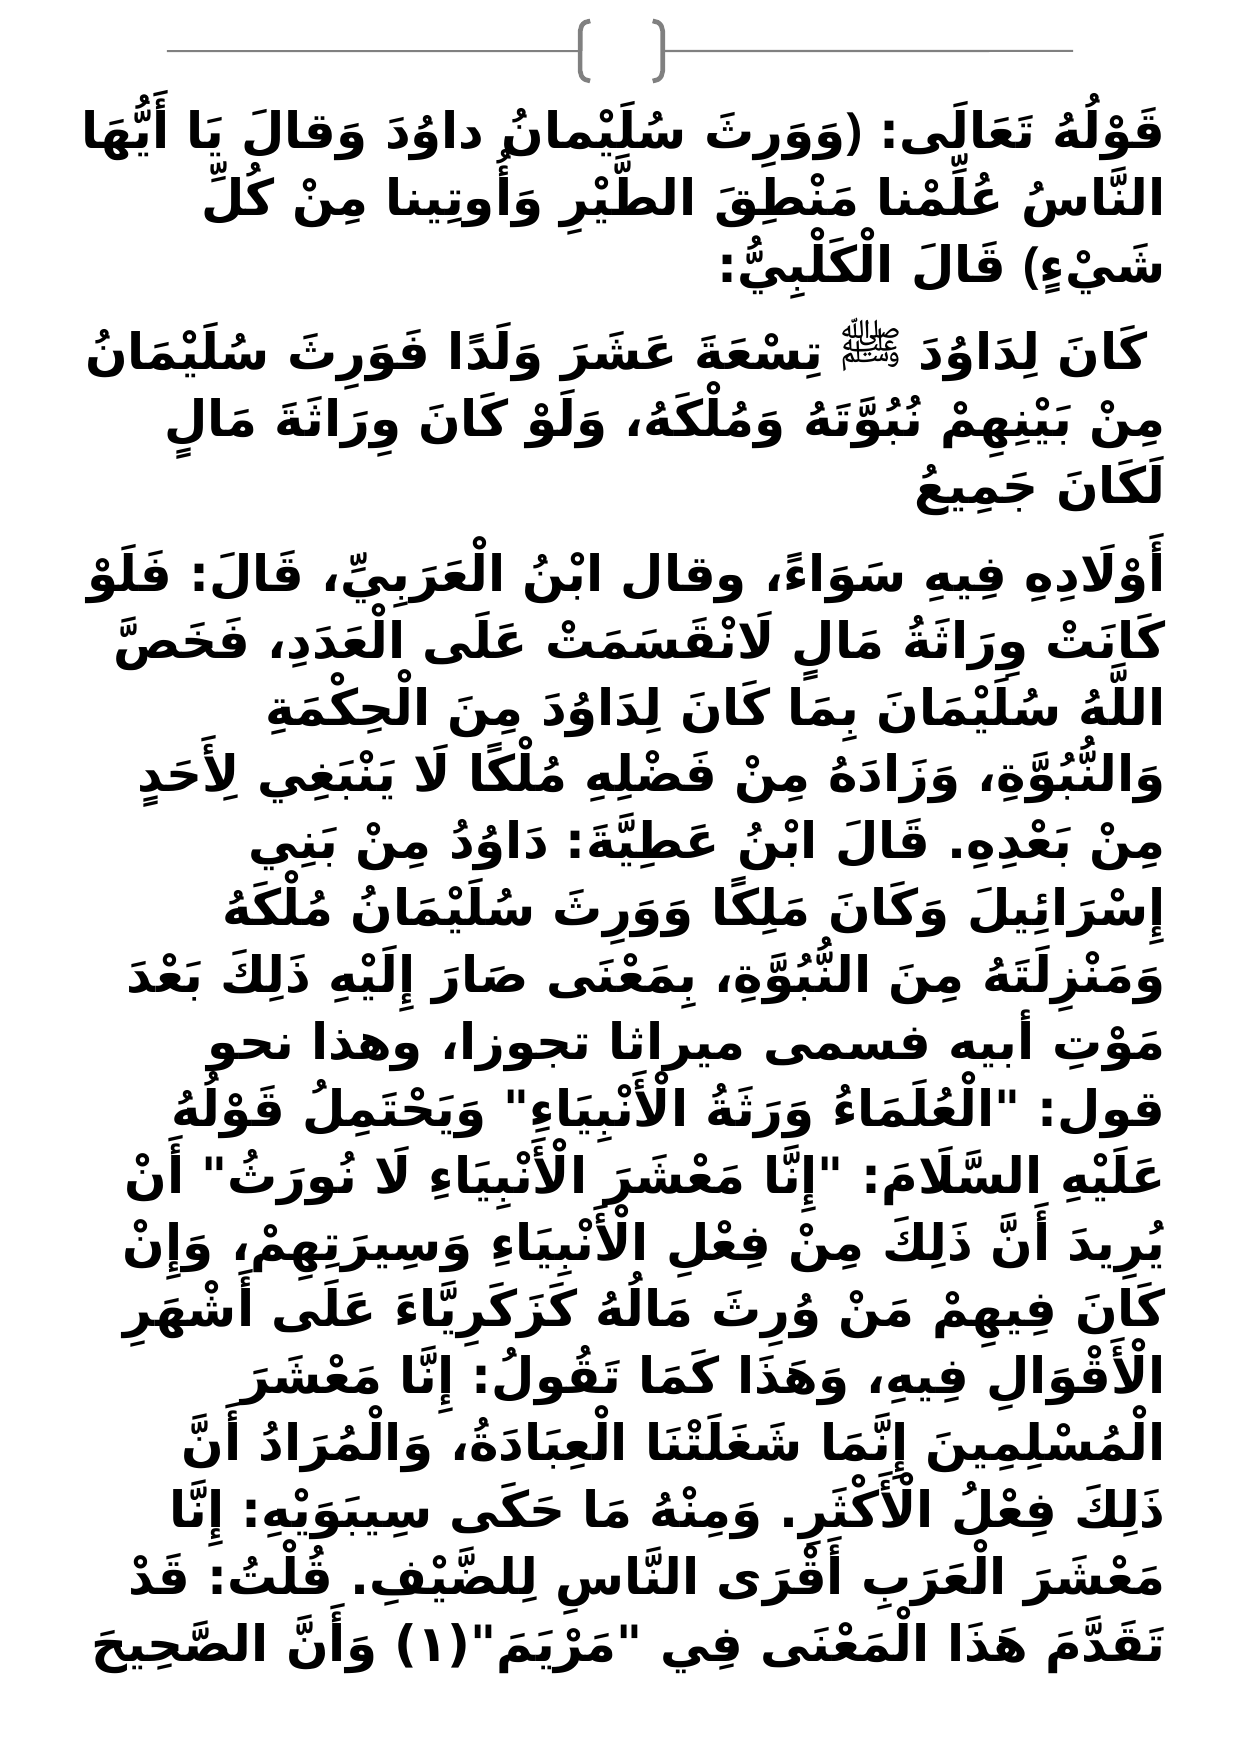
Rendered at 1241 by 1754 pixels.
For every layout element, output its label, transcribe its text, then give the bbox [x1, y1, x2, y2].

text كَانَ لِدَاوُدَ ﷺ تِسْعَةَ عَشَرَ وَلَدًا فَوَرِثَ سُلَيْمَانُ مِنْ بَيْنِهِمْ نُبُوَّتَهُ وَمُلْكَهُ، وَلَوْ كَانَ وِرَاثَةَ مَالٍ لَكَانَ جَمِيعُ [75, 323, 1165, 515]
text قَوْلُهُ تَعَالَى: ﴿وَوَرِثَ سُلَيْمانُ داوُدَ وَقالَ يَا أَيُّهَا النَّاسُ عُلِّمْنا مَنْطِقَ الطَّيْرِ وَأُوتِينا مِنْ كُلِّ شَيْءٍ﴾ قَالَ الْكَلْبِيُّ: [75, 102, 1165, 294]
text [75, 545, 1165, 1673]
